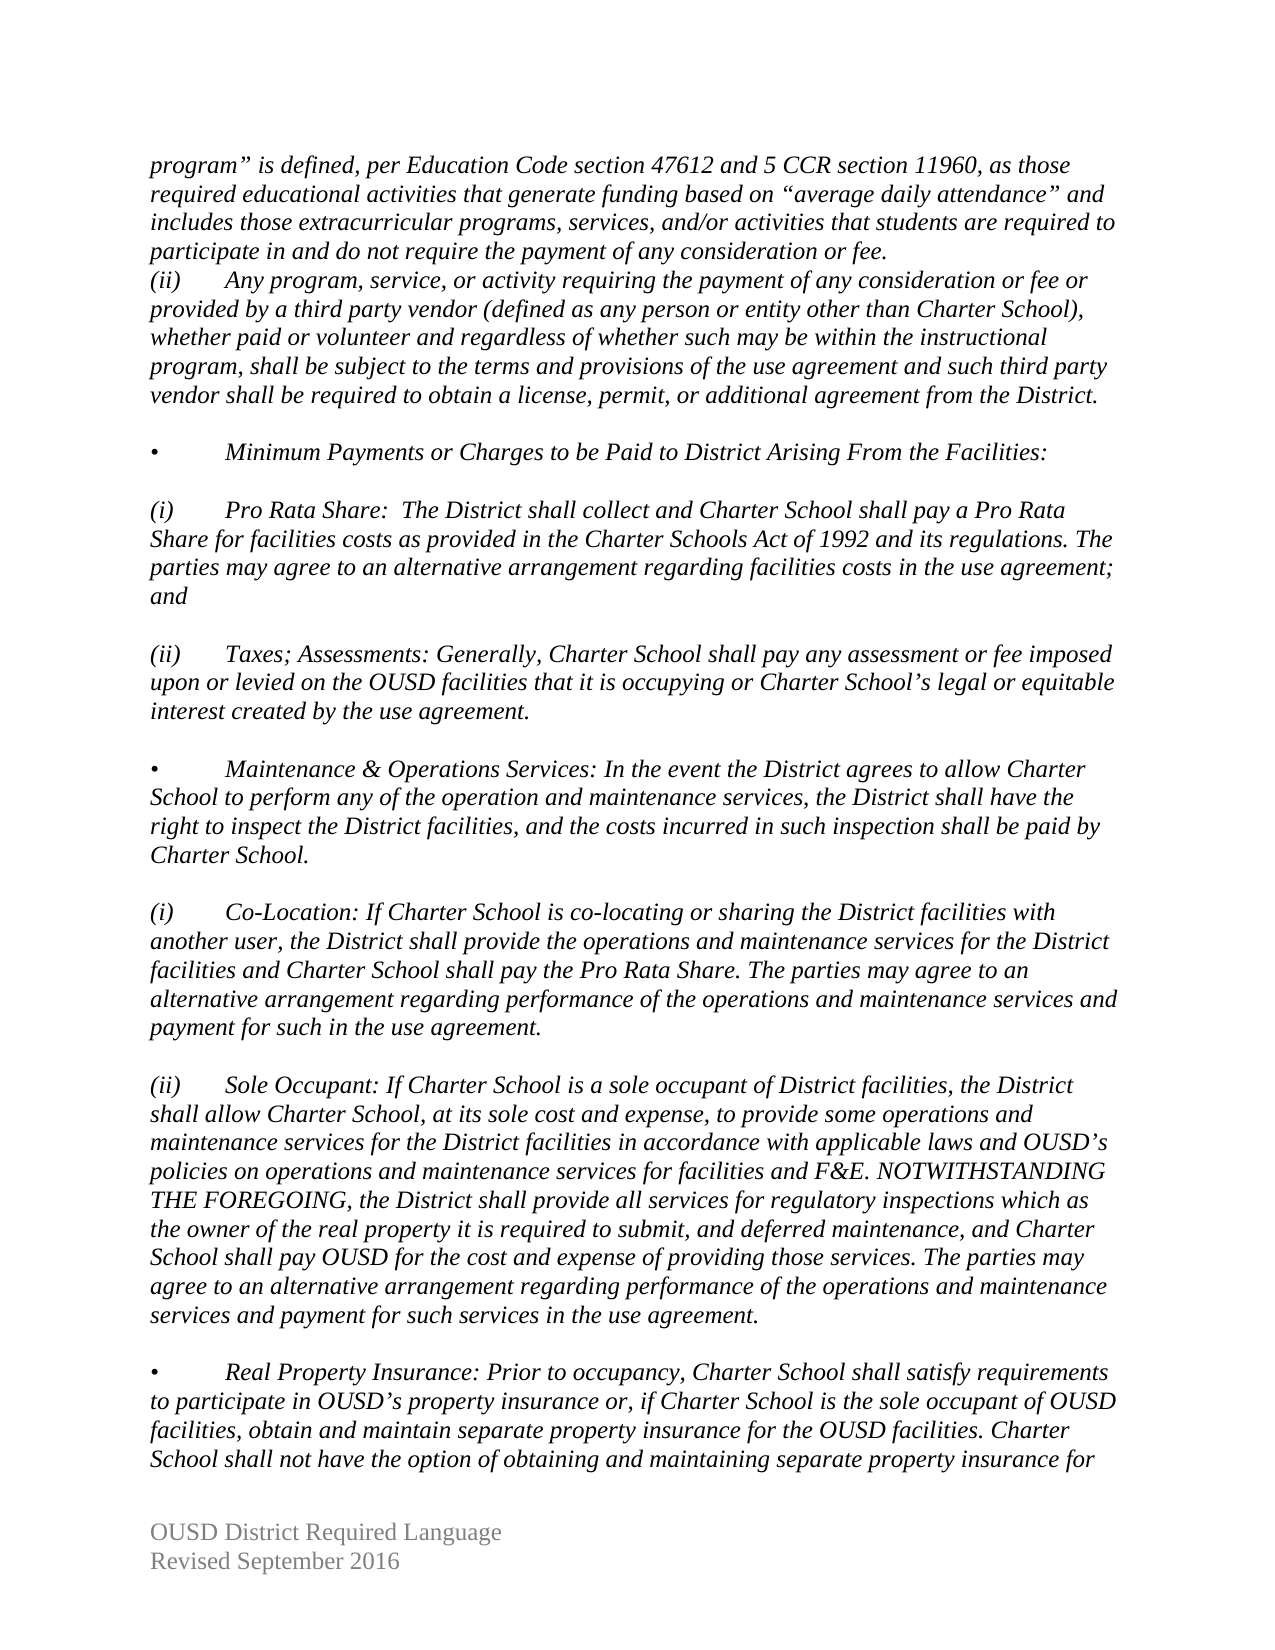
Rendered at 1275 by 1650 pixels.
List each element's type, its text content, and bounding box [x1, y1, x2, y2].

text (i) Co-Location: If Charter School is co-locating or sharing the District facilities with another user, the District shall provide the operations and maintenance services for the District facilities and Charter School shall pay the Pro Rata Share. The parties may agree to an alternative arrangement regarding performance of the operations and maintenance services and payment for such in the use agreement. [150, 897, 1125, 1041]
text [150, 1357, 1125, 1472]
text (ii) Sole Occupant: If Charter School is a sole occupant of District facilities, the District shall allow Charter School, at its sole cost and expense, to provide some operations and maintenance services for the District facilities in accordance with applicable laws and OUSD’s policies on operations and maintenance services for facilities and F&E. NOTWITHSTANDING THE FOREGOING, the District shall provide all services for regulatory inspections which as the owner of the real property it is required to submit, and deferred maintenance, and Charter School shall pay OUSD for the cost and expense of providing those services. The parties may agree to an alternative arrangement regarding performance of the operations and maintenance services and payment for such services in the use agreement. [150, 1070, 1125, 1329]
text (i) Pro Rata Share: The District shall collect and Charter School shall pay a Pro Rata Share for facilities costs as provided in the Charter Schools Act of 1992 and its regulations. The parties may agree to an alternative arrangement regarding facilities costs in the use agreement; and [150, 495, 1125, 610]
text (ii) Taxes; Assessments: Generally, Charter School shall pay any assessment or fee imposed upon or levied on the OUSD facilities that it is occupying or Charter School’s legal or equitable interest created by the use agreement. [150, 639, 1125, 725]
text • Minimum Payments or Charges to be Paid to District Arising From the Facilities: [150, 437, 1125, 466]
text • Maintenance & Operations Services: In the event the District agrees to allow Charter School to perform any of the operation and maintenance services, the District shall have the right to inspect the District facilities, and the costs incurred in such inspection shall be paid by Charter School. [150, 754, 1125, 869]
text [150, 150, 1125, 265]
text (ii) Any program, service, or activity requiring the payment of any consideration or fee or provided by a third party vendor (defined as any person or entity other than Charter School), whether paid or volunteer and regardless of whether such may be within the instructional program, shall be subject to the terms and provisions of the use agreement and such third party vendor shall be required to obtain a license, permit, or additional agreement from the District. [150, 265, 1125, 409]
